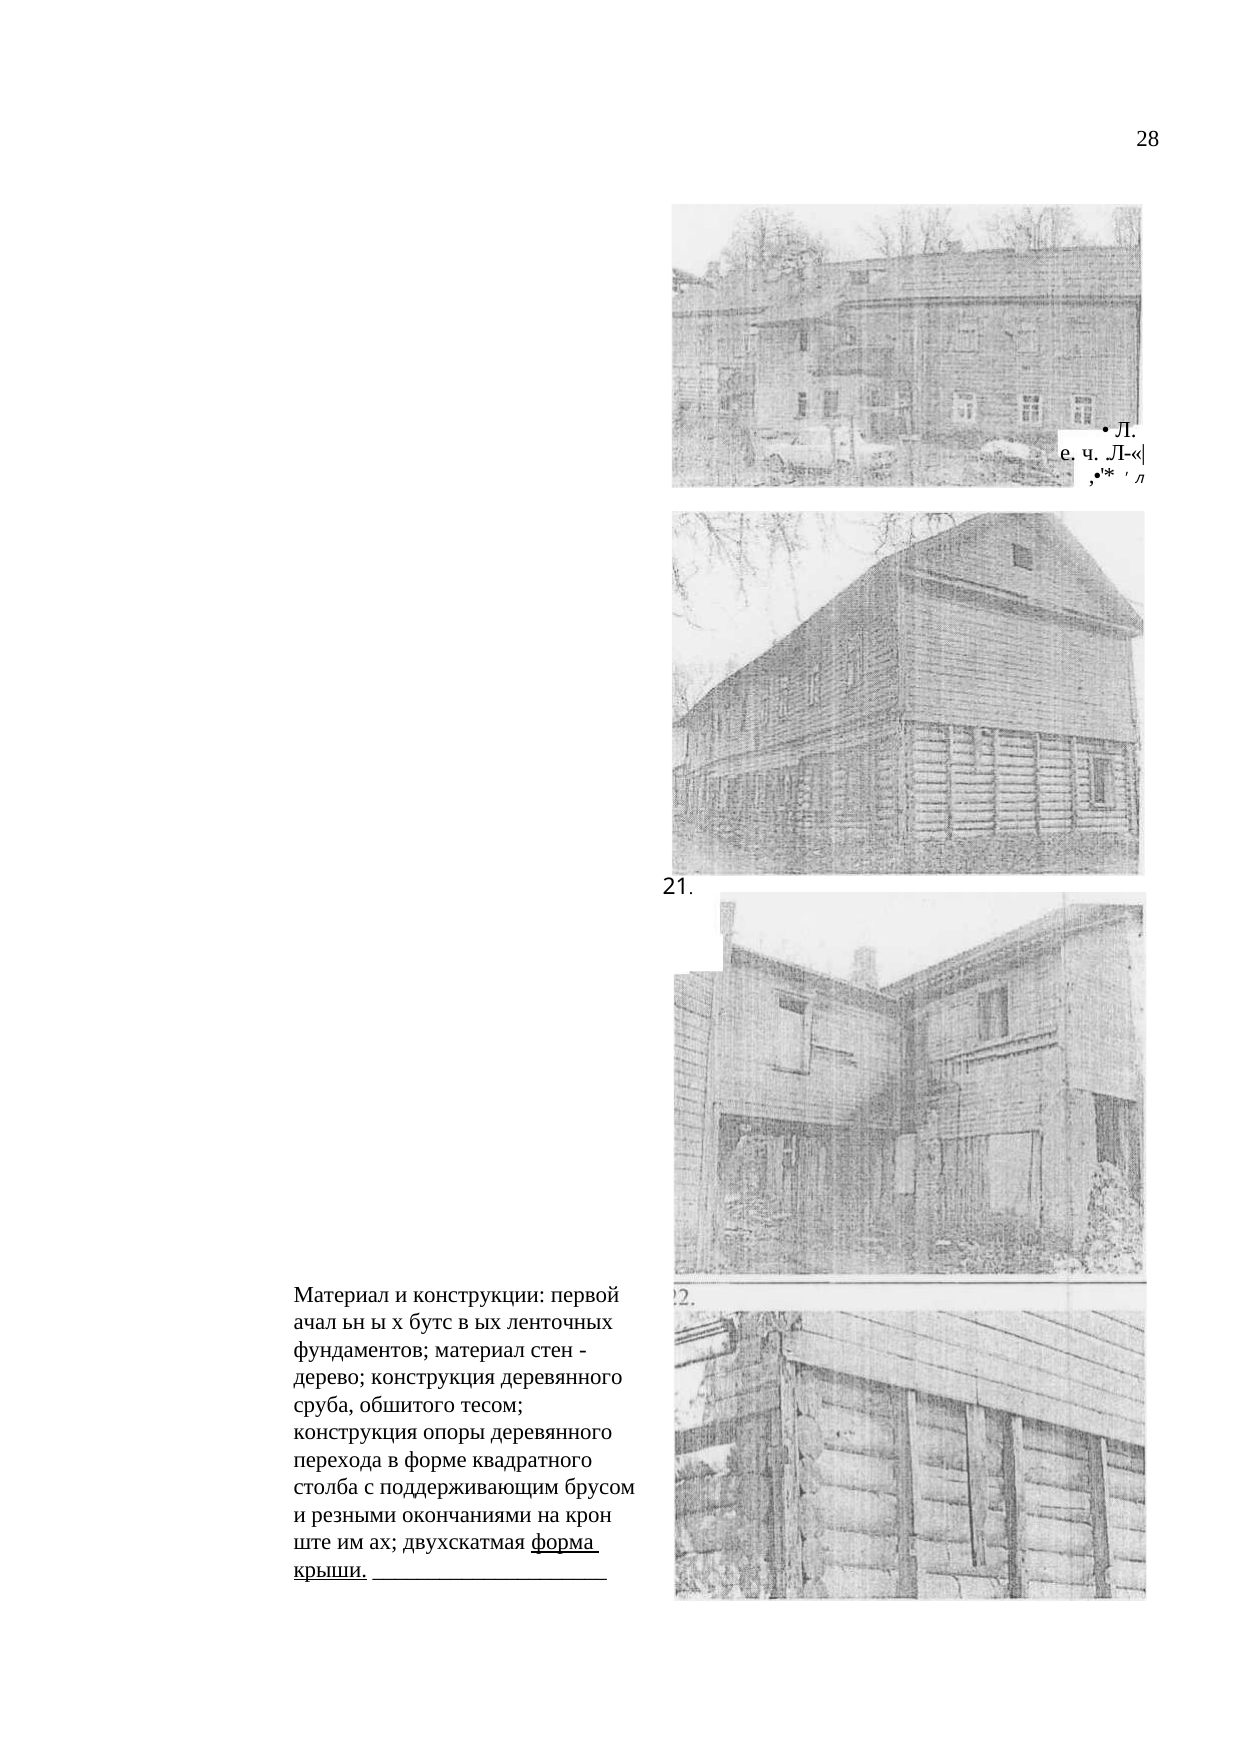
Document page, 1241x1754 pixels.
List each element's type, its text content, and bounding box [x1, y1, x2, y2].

text 21. [662, 876, 693, 899]
picture [671, 511, 1145, 876]
text е. ч. .Л-«| ,•'* ' л [1057, 442, 1145, 488]
picture [673, 892, 1147, 1601]
text 28 [1136, 128, 1159, 151]
text Материал и конструкции: первой ачал ьн ы х бутс в ых ленточных фундаментов; материал стен - дерево; конструкция деревянного сруба, обшитого тесом; конструкция опоры деревянного перехода в форме квадратного столба с поддерживающим брусом и резными окончаниями на крон ште им ах; двухскатмая форма крыши. [293, 1280, 636, 1583]
picture [671, 204, 1143, 488]
text • Л. [1057, 419, 1136, 442]
